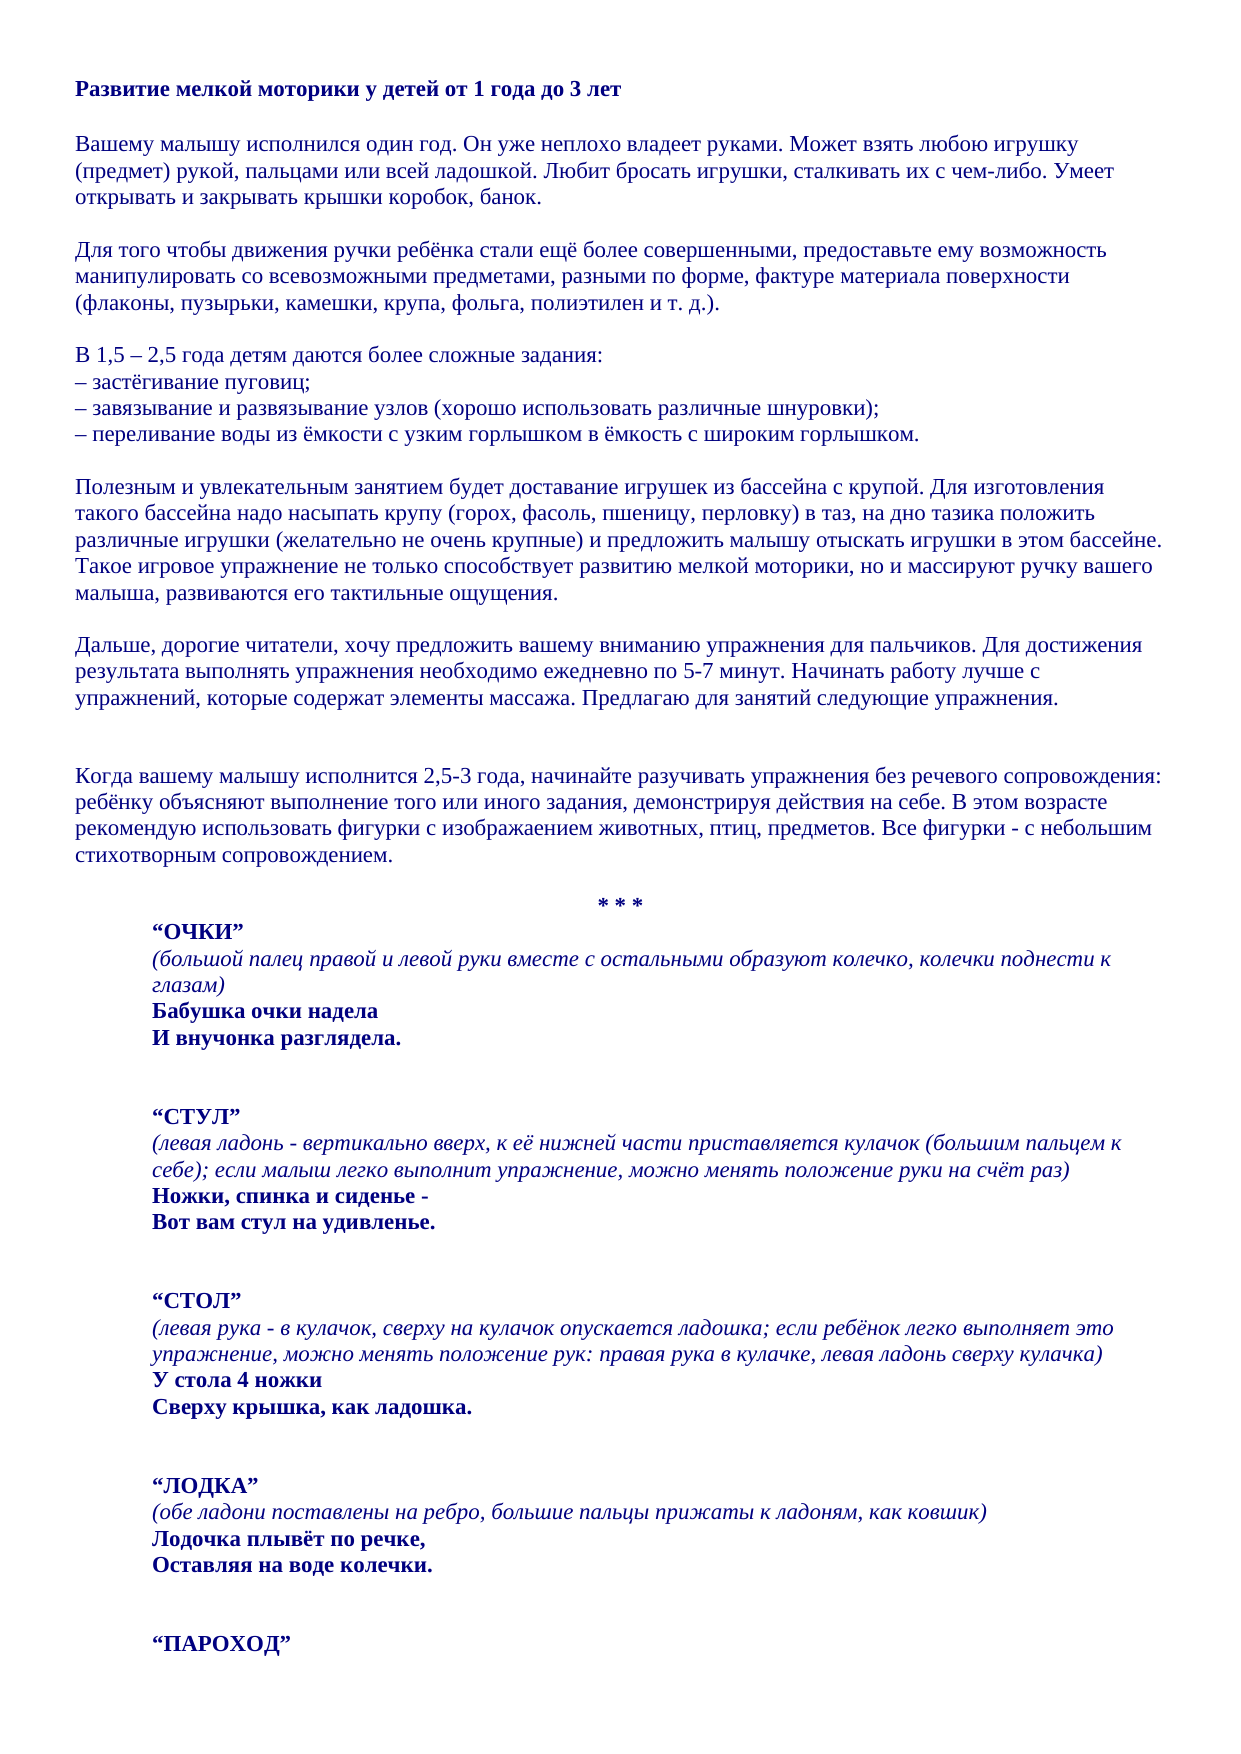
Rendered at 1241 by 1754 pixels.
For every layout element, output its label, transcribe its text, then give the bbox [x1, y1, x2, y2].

text “ОЧКИ” (большой палец правой и левой руки вместе с остальными образуют колечко, колечки поднести к глазам) Бабушка очки надела И внучонка разглядела. “СТУЛ” (левая ладонь - вертикально вверх, к её нижней части приставляется кулачок (большим пальцем к себе); если малыш легко выполнит упражнение, можно менять положение руки на счёт раз) Ножки, спинка и сиденье - Вот вам стул на удивленье. “СТОЛ” (левая рука - в кулачок, сверху на кулачок опускается ладошка; если ребёнок легко выполняет это упражнение, можно менять положение рук: правая рука в кулачке, левая ладонь сверху кулачка) У стола 4 ножки Сверху крышка, как ладошка. “ЛОДКА” (обе ладони поставлены на ребро, большие пальцы прижаты к ладоням, как ковшик) Лодочка плывёт по речке, Оставляя на воде колечки. “ПАРОХОД” [152, 918, 1165, 1656]
text Вашему малышу исполнился один год. Он уже неплохо владеет руками. Может взять любою игрушку (предмет) рукой, пальцами или всей ладошкой. Любит бросать игрушки, сталкивать их с чем-либо. Умеет открывать и закрывать крышки коробок, банок. Для того чтобы движения ручки ребёнка стали ещё более совершенными, предоставьте ему возможность манипулировать со всевозможными предметами, разными по форме, фактуре материала поверхности (флаконы, пузырьки, камешки, крупа, фольга, полиэтилен и т. д.). В 1,5 – 2,5 года детям даются более сложные задания: – застёгивание пуговиц; – завязывание и развязывание узлов (хорошо использовать различные шнуровки); – переливание воды из ёмкости с узким горлышком в ёмкость с широким горлышком. Полезным и увлекательным занятием будет доставание игрушек из бассейна с крупой. Для изготовления такого бассейна надо насыпать крупу (горох, фасоль, пшеницу, перловку) в таз, на дно тазика положить различные игрушки (желательно не очень крупные) и предложить малышу отыскать игрушки в этом бассейне. Такое игровое упражнение не только способствует развитию мелкой моторики, но и массируют ручку вашего малыша, развиваются его тактильные ощущения. Дальше, дорогие читатели, хочу предложить вашему вниманию упражнения для пальчиков. Для достижения результата выполнять упражнения необходимо ежедневно по 5-7 минут. Начинать работу лучше с упражнений, которые содержат элементы массажа. Предлагаю для занятий следующие упражнения. [75, 131, 1165, 710]
text * * * [75, 892, 1165, 918]
text Когда вашему малышу исполнится 2,5-3 года, начинайте разучивать упражнения без речевого сопровождения: ребёнку объясняют выполнение того или иного задания, демонстрируя действия на себе. В этом возрасте рекомендую использовать фигурки с изображаением животных, птиц, предметов. Все фигурки - с небольшим стихотворным сопровождением. [75, 735, 1165, 867]
text Развитие мелкой моторики у детей от 1 года до 3 лет [75, 75, 1165, 101]
